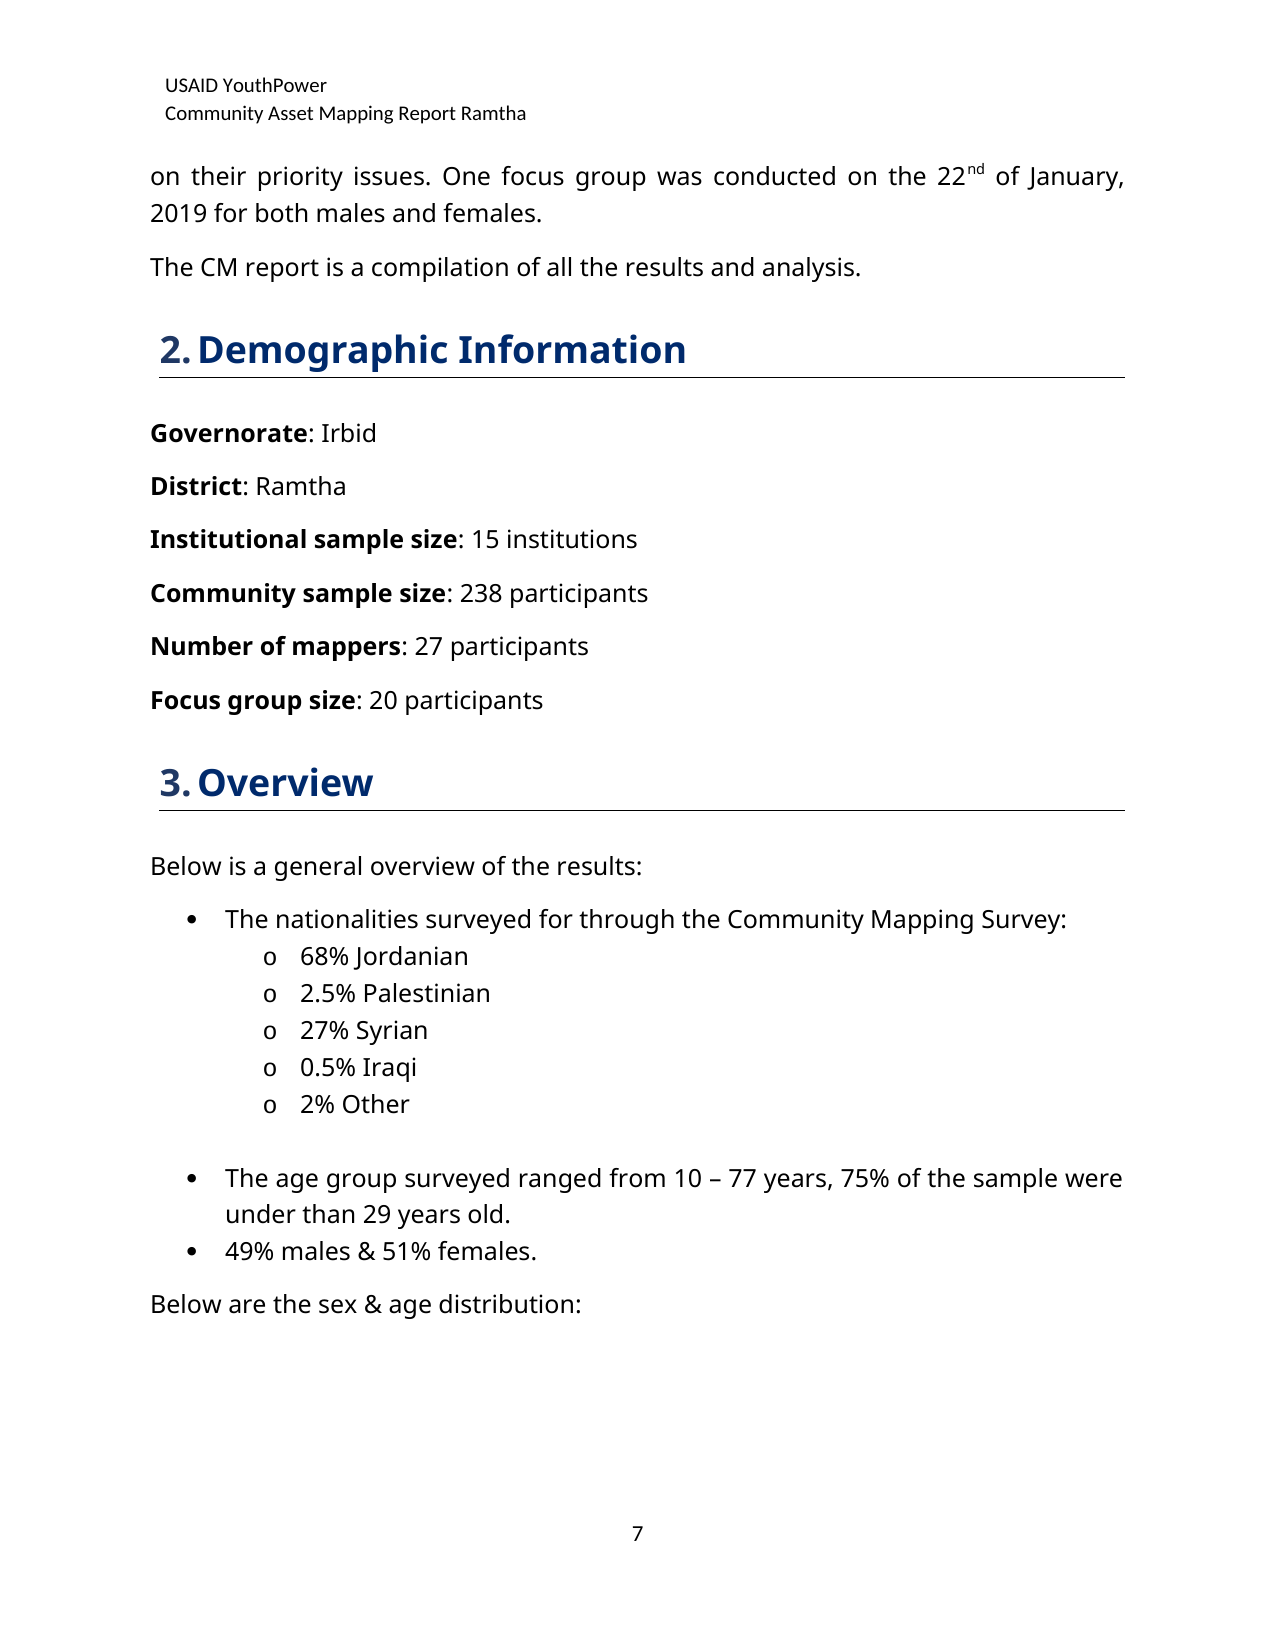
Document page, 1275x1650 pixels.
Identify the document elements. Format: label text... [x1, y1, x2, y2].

text District: Ramtha [150, 469, 1125, 503]
text Focus group size: 20 participants [150, 682, 1125, 716]
text Institutional sample size: 15 institutions [150, 522, 1125, 556]
text The CM report is a compilation of all the results and analysis. [150, 249, 1125, 283]
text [150, 159, 1125, 230]
list Demographic Information [159, 323, 1125, 377]
list 2% Other [262, 1086, 1125, 1121]
text Community sample size: 238 participants [150, 576, 1125, 609]
list The age group surveyed ranged from 10 – 77 years, 75% of the sample were under than 29 years old. [187, 1160, 1125, 1231]
text Below is a general overview of the results: [150, 848, 1125, 882]
text Number of mappers: 27 participants [150, 629, 1125, 663]
text Governorate: Irbid [150, 415, 1125, 449]
list The nationalities surveyed for through the Community Mapping Survey: [187, 902, 1125, 936]
list 0.5% Iraqi [262, 1049, 1125, 1084]
list 27% Syrian [262, 1012, 1125, 1047]
list 2.5% Palestinian [262, 976, 1125, 1010]
list 49% males & 51% females. [187, 1234, 1125, 1268]
list 68% Jordanian [262, 938, 1125, 973]
list Overview [159, 757, 1125, 810]
text Below are the sex & age distribution: [150, 1287, 1125, 1321]
